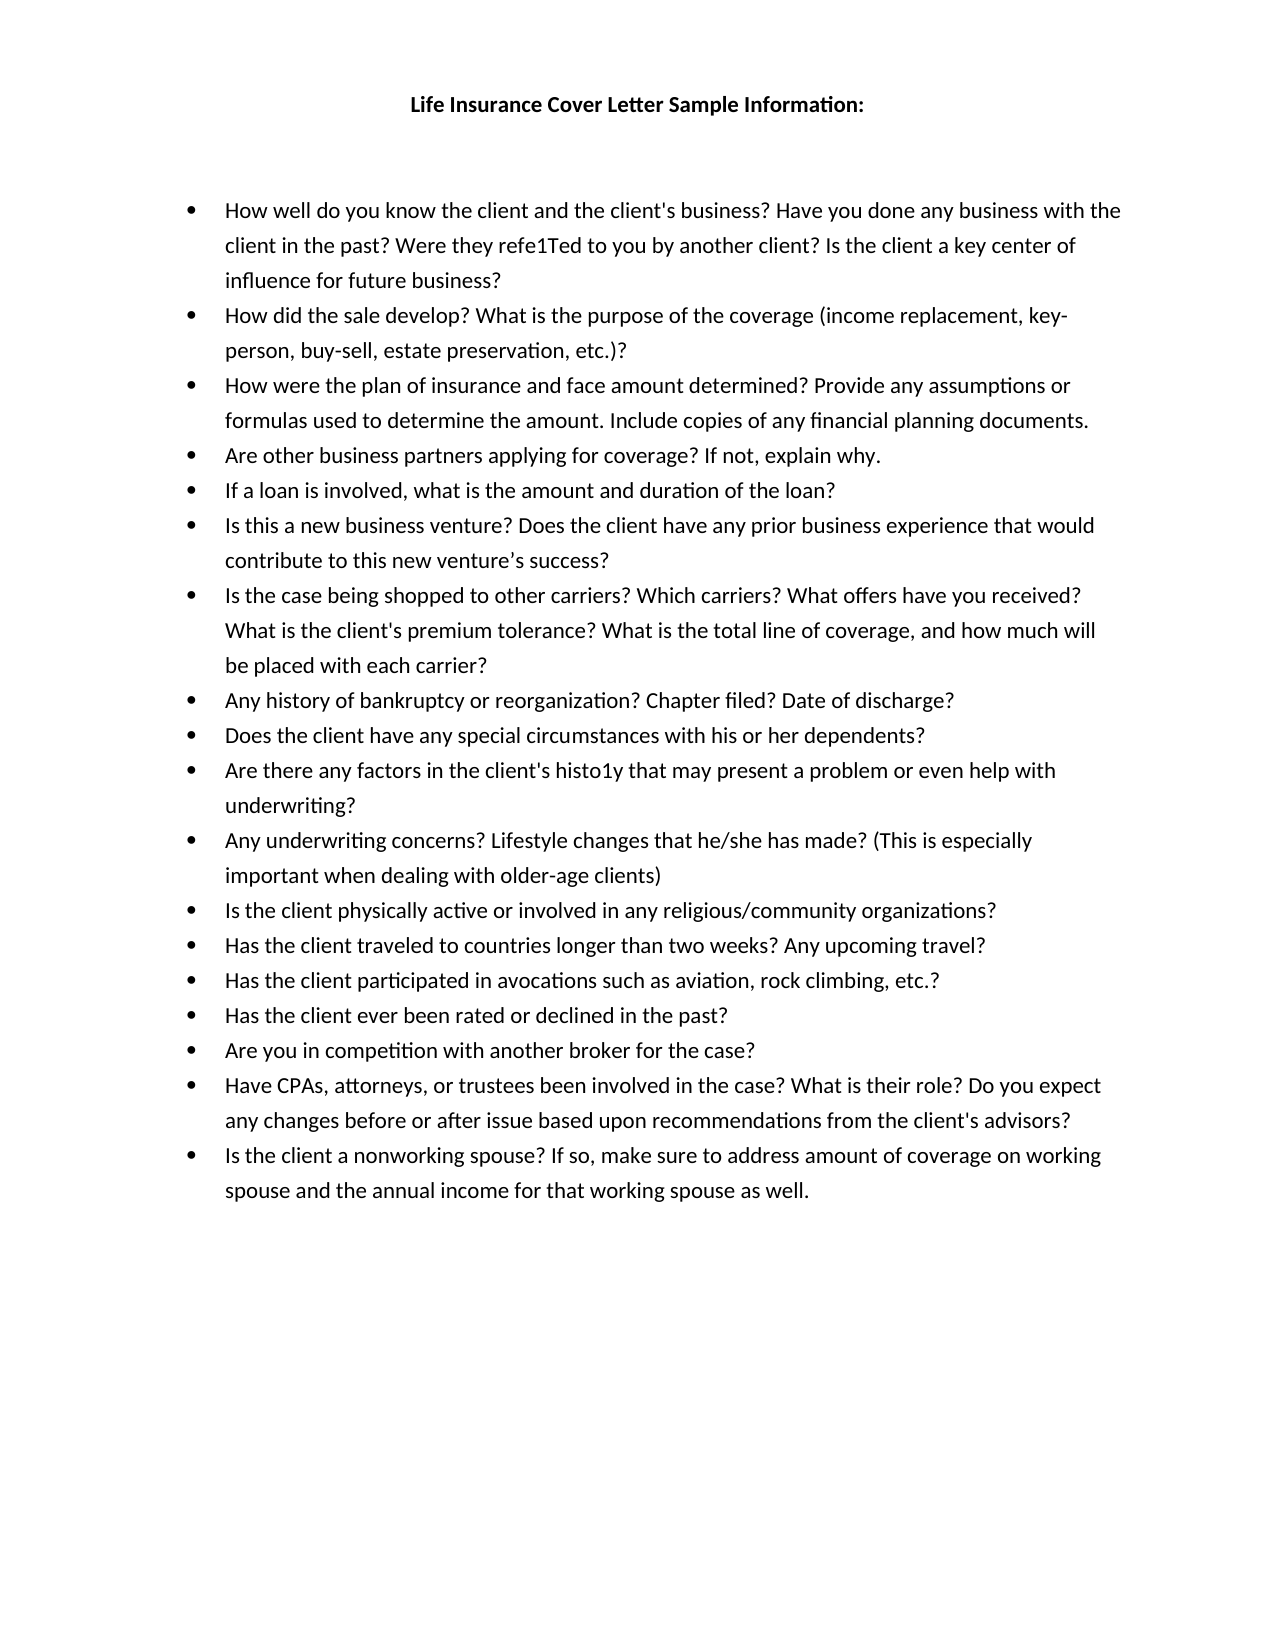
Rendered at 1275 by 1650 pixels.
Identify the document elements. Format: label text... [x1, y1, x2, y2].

list Is the client physically active or involved in any religious/community organizations? [187, 897, 1125, 924]
list If a loan is involved, what is the amount and duration of the loan? [187, 477, 1125, 504]
list Is the client a nonworking spouse? If so, make sure to address amount of coverage on working spouse and the annual income for that working spouse as well. [187, 1142, 1125, 1204]
list How were the plan of insurance and face amount determined? Provide any assumptions or formulas used to determine the amount. Include copies of any financial planning documents. [187, 372, 1125, 434]
text Life Insurance Cover Letter Sample Information: [150, 91, 1125, 118]
list Does the client have any special circumstances with his or her dependents? [187, 722, 1125, 749]
list Have CPAs, attorneys, or trustees been involved in the case? What is their role? Do you expect any changes before or after issue based upon recommendations from the client's advisors? [187, 1072, 1125, 1134]
list Has the client participated in avocations such as aviation, rock climbing, etc.? [187, 967, 1125, 994]
list Are you in competition with another broker for the case? [187, 1037, 1125, 1064]
list Any underwriting concerns? Lifestyle changes that he/she has made? (This is especially important when dealing with older-age clients) [187, 827, 1125, 889]
list Has the client traveled to countries longer than two weeks? Any upcoming travel? [187, 932, 1125, 959]
list Are other business partners applying for coverage? If not, explain why. [187, 442, 1125, 469]
list How well do you know the client and the client's business? Have you done any business with the client in the past? Were they refe1Ted to you by another client? Is the client a key center of influence for future business? [187, 197, 1125, 294]
list Is this a new business venture? Does the client have any prior business experience that would contribute to this new venture’s success? [187, 512, 1125, 574]
list Is the case being shopped to other carriers? Which carriers? What offers have you received? What is the client's premium tolerance? What is the total line of coverage, and how much will be placed with each carrier? [187, 582, 1125, 679]
list How did the sale develop? What is the purpose of the coverage (income replacement, key-person, buy-sell, estate preservation, etc.)? [187, 302, 1125, 364]
list Are there any factors in the client's histo1y that may present a problem or even help with underwriting? [187, 757, 1125, 819]
list Has the client ever been rated or declined in the past? [187, 1002, 1125, 1029]
list Any history of bankruptcy or reorganization? Chapter filed? Date of discharge? [187, 687, 1125, 714]
